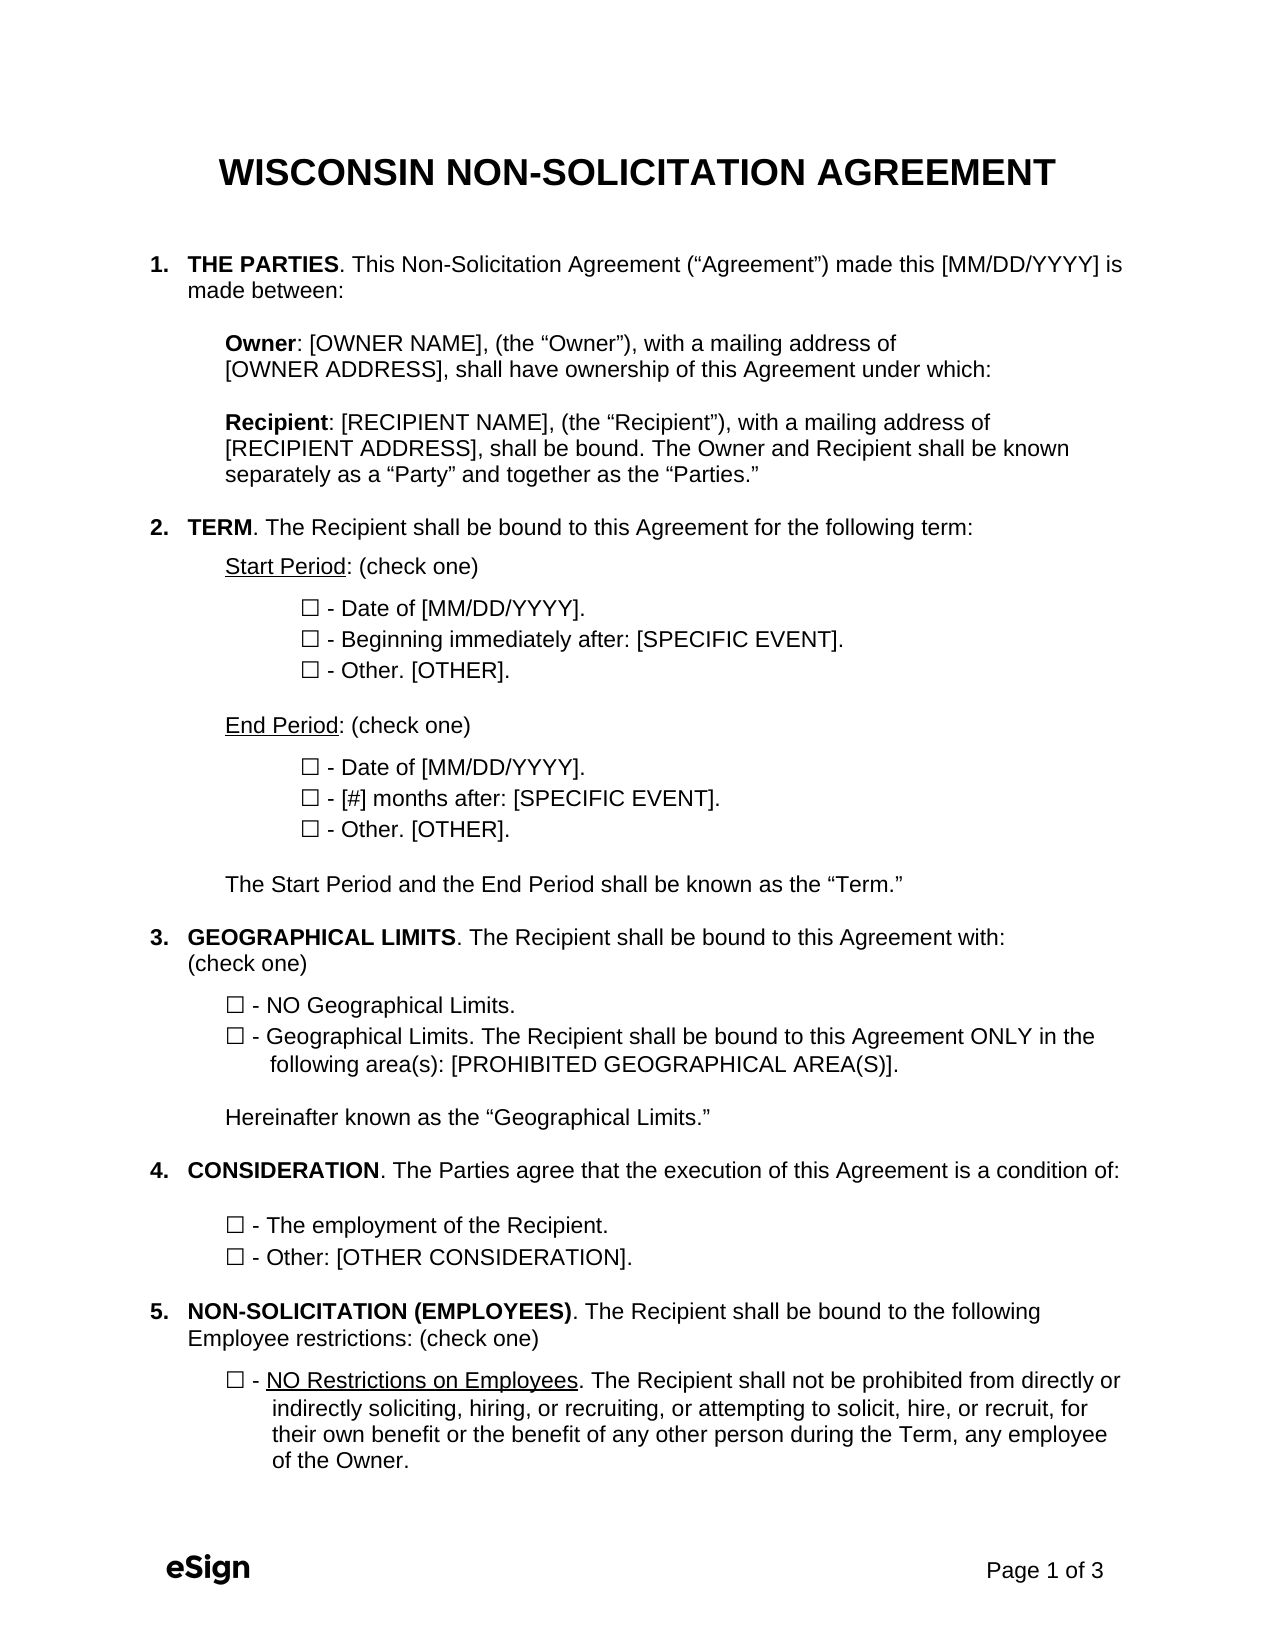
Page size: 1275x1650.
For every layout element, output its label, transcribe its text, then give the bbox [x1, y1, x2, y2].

text WISCONSIN NON-SOLICITATION AGREEMENT [150, 150, 1125, 193]
text - Geographical Limits. The Recipient shall be bound to this Agreement ONLY in the [225, 1020, 1125, 1051]
text [RECIPIENT ADDRESS], shall be bound. The Owner and Recipient shall be known separately as a “Party” and together as the “Parties.” [225, 435, 1125, 488]
text Hereinafter known as the “Geographical Limits.” [225, 1104, 1125, 1130]
text - NO Geographical Limits. [225, 989, 1125, 1020]
text - Other. [OTHER]. [300, 813, 1125, 844]
text - [#] months after: [SPECIFIC EVENT]. [300, 782, 1125, 813]
text - Date of [MM/DD/YYYY]. [300, 751, 1125, 782]
text - NO Restrictions on Employees. The Recipient shall not be prohibited from directly or indirectly soliciting, hiring, or recruiting, or attempting to solicit, hire, or recruit, for their own benefit or the benefit of any other person during the Term, any employee of the Owner. [225, 1363, 1125, 1474]
text Recipient: [RECIPIENT NAME], (the “Recipient”), with a mailing address of [225, 409, 1125, 435]
list TERM. The Recipient shall be bound to this Agreement for the following term: [150, 514, 1125, 541]
text End Period: (check one) [225, 712, 1125, 738]
text following area(s): [PROHIBITED GEOGRAPHICAL AREA(S)]. [270, 1051, 1125, 1078]
picture [150, 1539, 269, 1596]
list NON-SOLICITATION (EMPLOYEES). The Recipient shall be bound to the following Employee restrictions: (check one) [150, 1298, 1125, 1351]
text [OWNER ADDRESS], shall have ownership of this Agreement under which: [225, 356, 1125, 382]
text The Start Period and the End Period shall be known as the “Term.” [225, 871, 1125, 897]
list CONSIDERATION. The Parties agree that the execution of this Agreement is a condition of: [150, 1157, 1125, 1183]
text - Other: [OTHER CONSIDERATION]. [225, 1241, 1125, 1272]
list (check one) [187, 950, 1125, 976]
text - Other. [OTHER]. [300, 654, 1125, 686]
text Owner: [OWNER NAME], (the “Owner”), with a mailing address of [225, 330, 1125, 356]
list THE PARTIES. This Non-Solicitation Agreement (“Agreement”) made this [MM/DD/YYYY] is made between: [150, 251, 1125, 303]
text - Beginning immediately after: [SPECIFIC EVENT]. [300, 623, 1125, 654]
list GEOGRAPHICAL LIMITS. The Recipient shall be bound to this Agreement with: [150, 924, 1125, 950]
text Start Period: (check one) [225, 553, 1125, 579]
text - The employment of the Recipient. [225, 1209, 1125, 1241]
text - Date of [MM/DD/YYYY]. [300, 592, 1125, 623]
